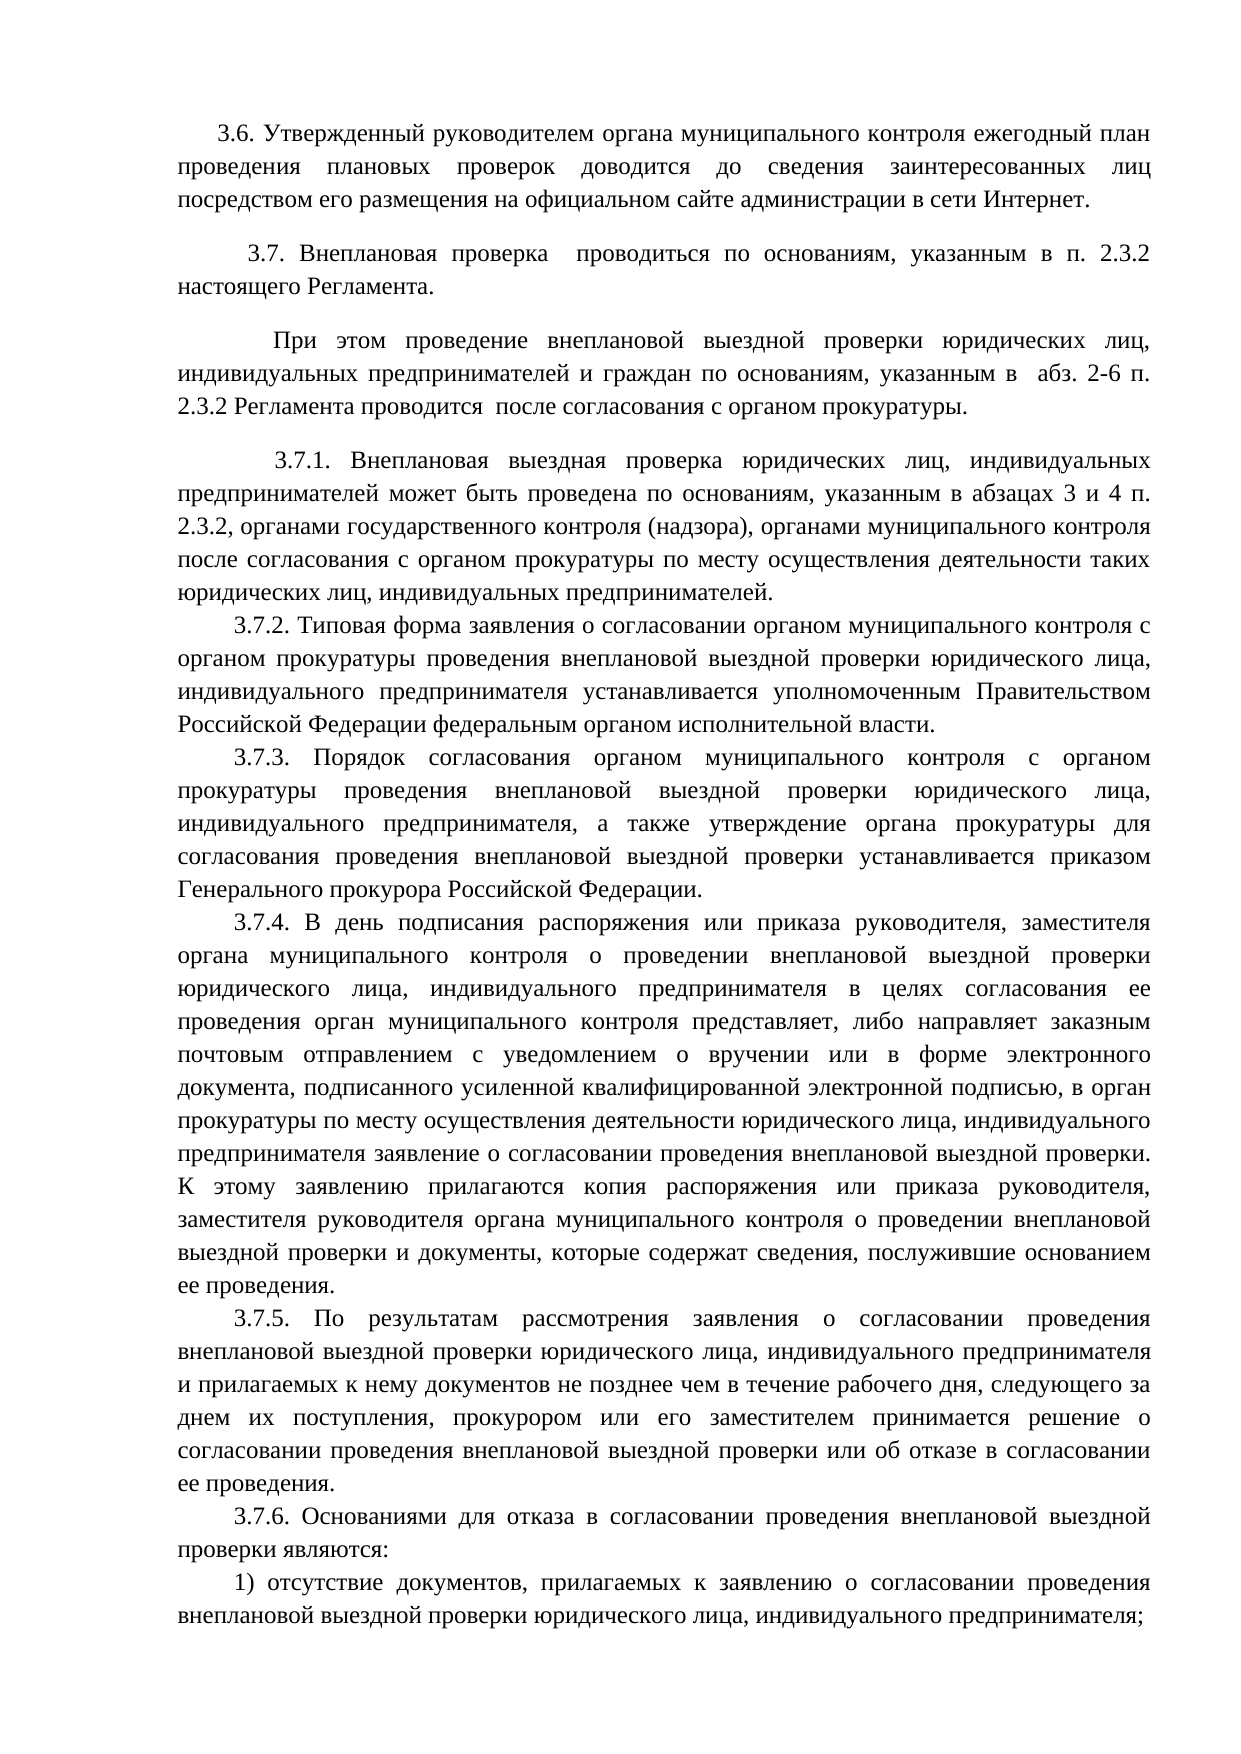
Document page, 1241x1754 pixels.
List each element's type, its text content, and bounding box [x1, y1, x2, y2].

text 3.7.1. Внеплановая выездная проверка юридических лиц, индивидуальных предпринимателей может быть проведена по основаниям, указанным в абзацах 3 и 4 п. 2.3.2, органами государственного контроля (надзора), органами муниципального контроля после согласования с органом прокуратуры по месту осуществления деятельности таких юридических лиц, индивидуальных предпринимателей. [177, 445, 1152, 606]
text 3.7.4. В день подписания распоряжения или приказа руководителя, заместителя органа муниципального контроля о проведении внеплановой выездной проверки юридического лица, индивидуального предпринимателя в целях согласования ее проведения орган муниципального контроля представляет, либо направляет заказным почтовым отправлением с уведомлением о вручении или в форме электронного документа, подписанного усиленной квалифицированной электронной подписью, в орган прокуратуры по месту осуществления деятельности юридического лица, индивидуального предпринимателя заявление о согласовании проведения внеплановой выездной проверки. К этому заявлению прилагаются копия распоряжения или приказа руководителя, заместителя руководителя органа муниципального контроля о проведении внеплановой выездной проверки и документы, которые содержат сведения, послужившие основанием ее проведения. [177, 907, 1152, 1299]
text 3.7.2. Типовая форма заявления о согласовании органом муниципального контроля с органом прокуратуры проведения внеплановой выездной проверки юридического лица, индивидуального предпринимателя устанавливается уполномоченным Правительством Российской Федерации федеральным органом исполнительной власти. [177, 610, 1152, 738]
text 3.6. Утвержденный руководителем органа муниципального контроля ежегодный план проведения плановых проверок доводится до сведения заинтересованных лиц посредством его размещения на официальном сайте администрации в сети Интернет. [177, 118, 1152, 213]
text 1) отсутствие документов, прилагаемых к заявлению о согласовании проведения внеплановой выездной проверки юридического лица, индивидуального предпринимателя; [177, 1567, 1152, 1629]
text При этом проведение внеплановой выездной проверки юридических лиц, индивидуальных предпринимателей и граждан по основаниям, указанным в абз. 2-6 п. 2.3.2 Регламента проводится после согласования с органом прокуратуры. [177, 325, 1152, 420]
text 3.7.3. Порядок согласования органом муниципального контроля с органом прокуратуры проведения внеплановой выездной проверки юридического лица, индивидуального предпринимателя, а также утверждение органа прокуратуры для согласования проведения внеплановой выездной проверки устанавливается приказом Генерального прокурора Российской Федерации. [177, 742, 1152, 903]
text 3.7. Внеплановая проверка проводиться по основаниям, указанным в п. 2.3.2 настоящего Регламента. [177, 238, 1152, 300]
text 3.7.6. Основаниями для отказа в согласовании проведения внеплановой выездной проверки являются: [177, 1501, 1152, 1563]
text 3.7.5. По результатам рассмотрения заявления о согласовании проведения внеплановой выездной проверки юридического лица, индивидуального предпринимателя и прилагаемых к нему документов не позднее чем в течение рабочего дня, следующего за днем их поступления, прокурором или его заместителем принимается решение о согласовании проведения внеплановой выездной проверки или об отказе в согласовании ее проведения. [177, 1303, 1152, 1497]
